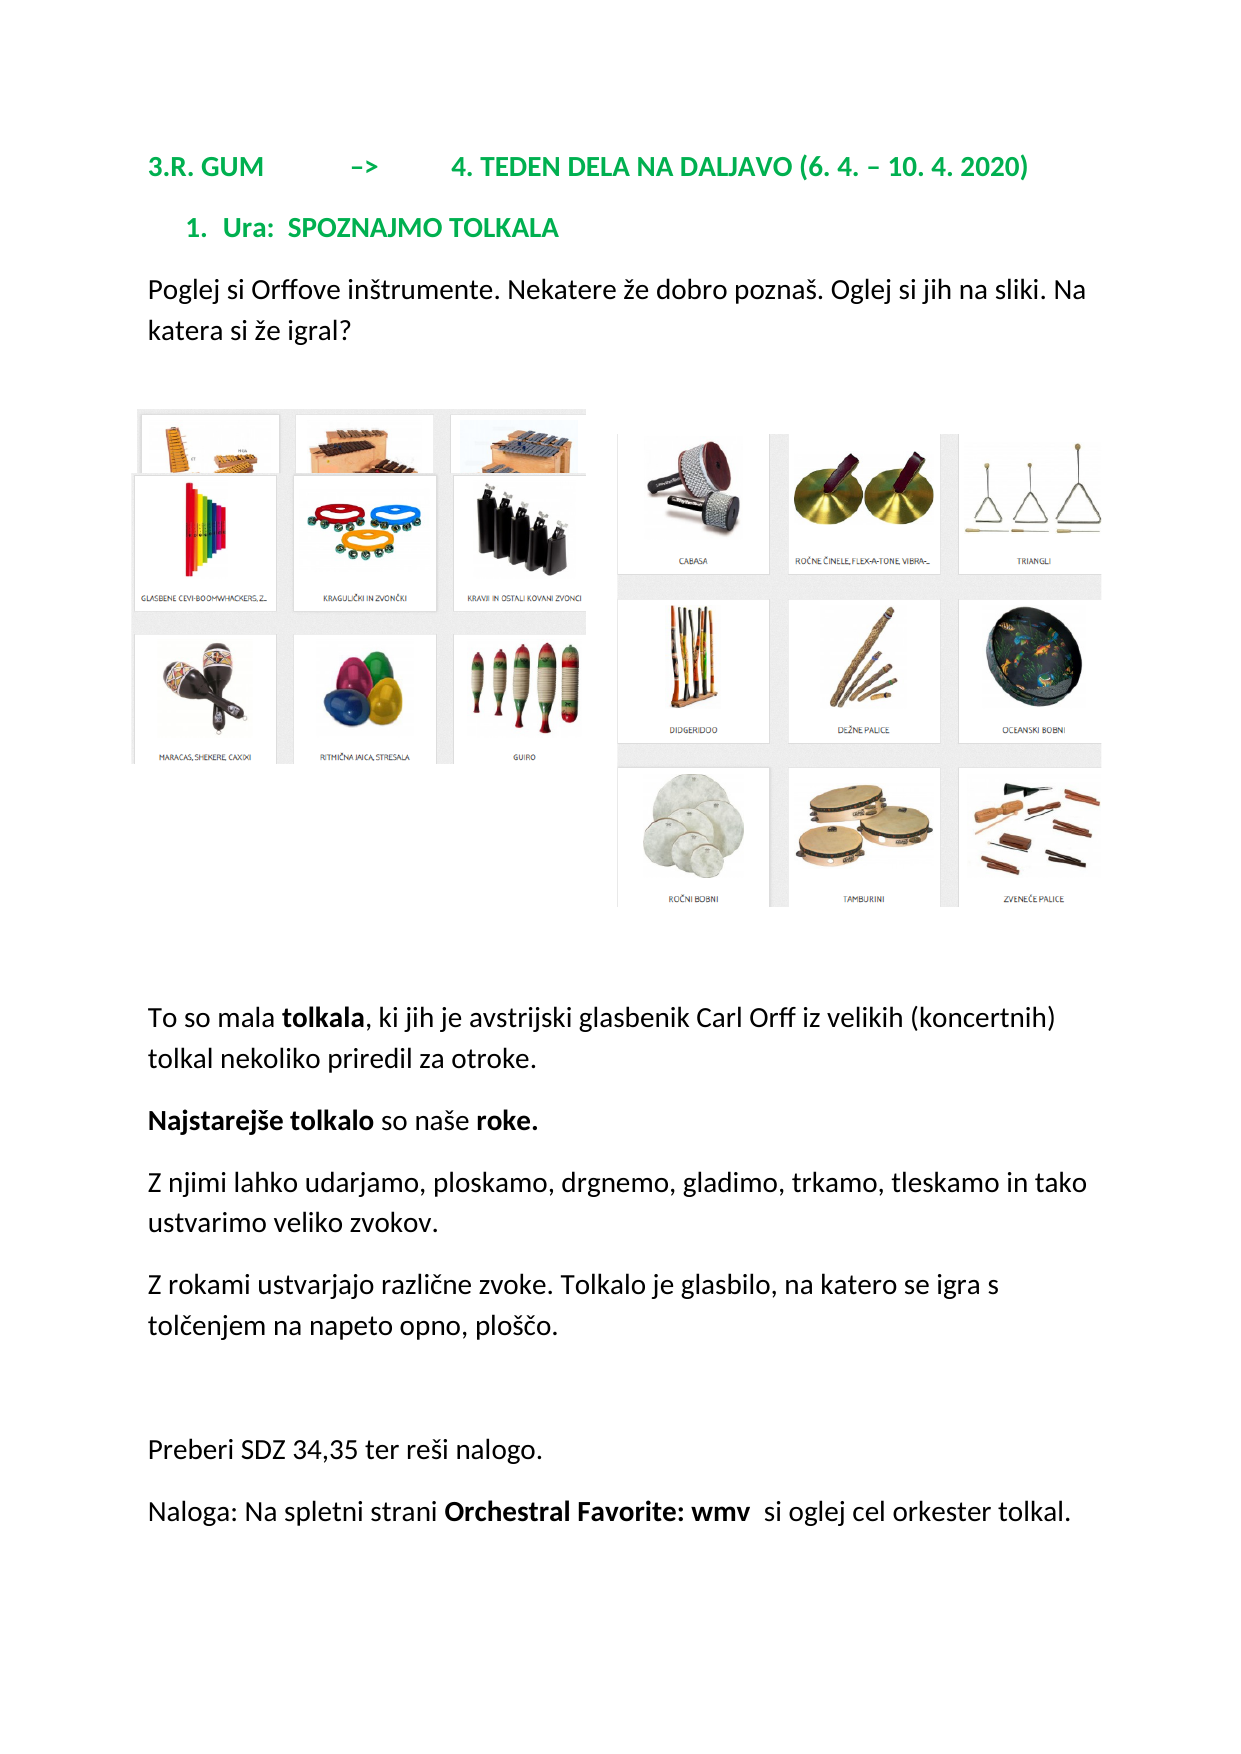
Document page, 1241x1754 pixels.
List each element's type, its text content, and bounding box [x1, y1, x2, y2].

text Preberi SDZ 34,35 ter reši nalogo. [148, 1431, 1093, 1466]
picture [131, 409, 586, 764]
text Poglej si Orffove inštrumente. Nekatere že dobro poznaš. Oglej si jih na sliki. Na katera si že igral? [148, 271, 1093, 348]
text Naloga: Na spletni strani Orchestral Favorite: wmv si oglej cel orkester tolkal. [148, 1493, 1093, 1528]
text 3.R. GUM –> 4. TEDEN DELA NA DALJAVO (6. 4. – 10. 4. 2020) [148, 148, 1093, 183]
list Ura: SPOZNAJMO TOLKALA [185, 209, 1093, 245]
text To so mala tolkala, ki jih je avstrijski glasbenik Carl Orff iz velikih (koncertnih) tolkal nekoliko priredil za otroke. [148, 999, 1093, 1076]
picture [617, 434, 1102, 907]
